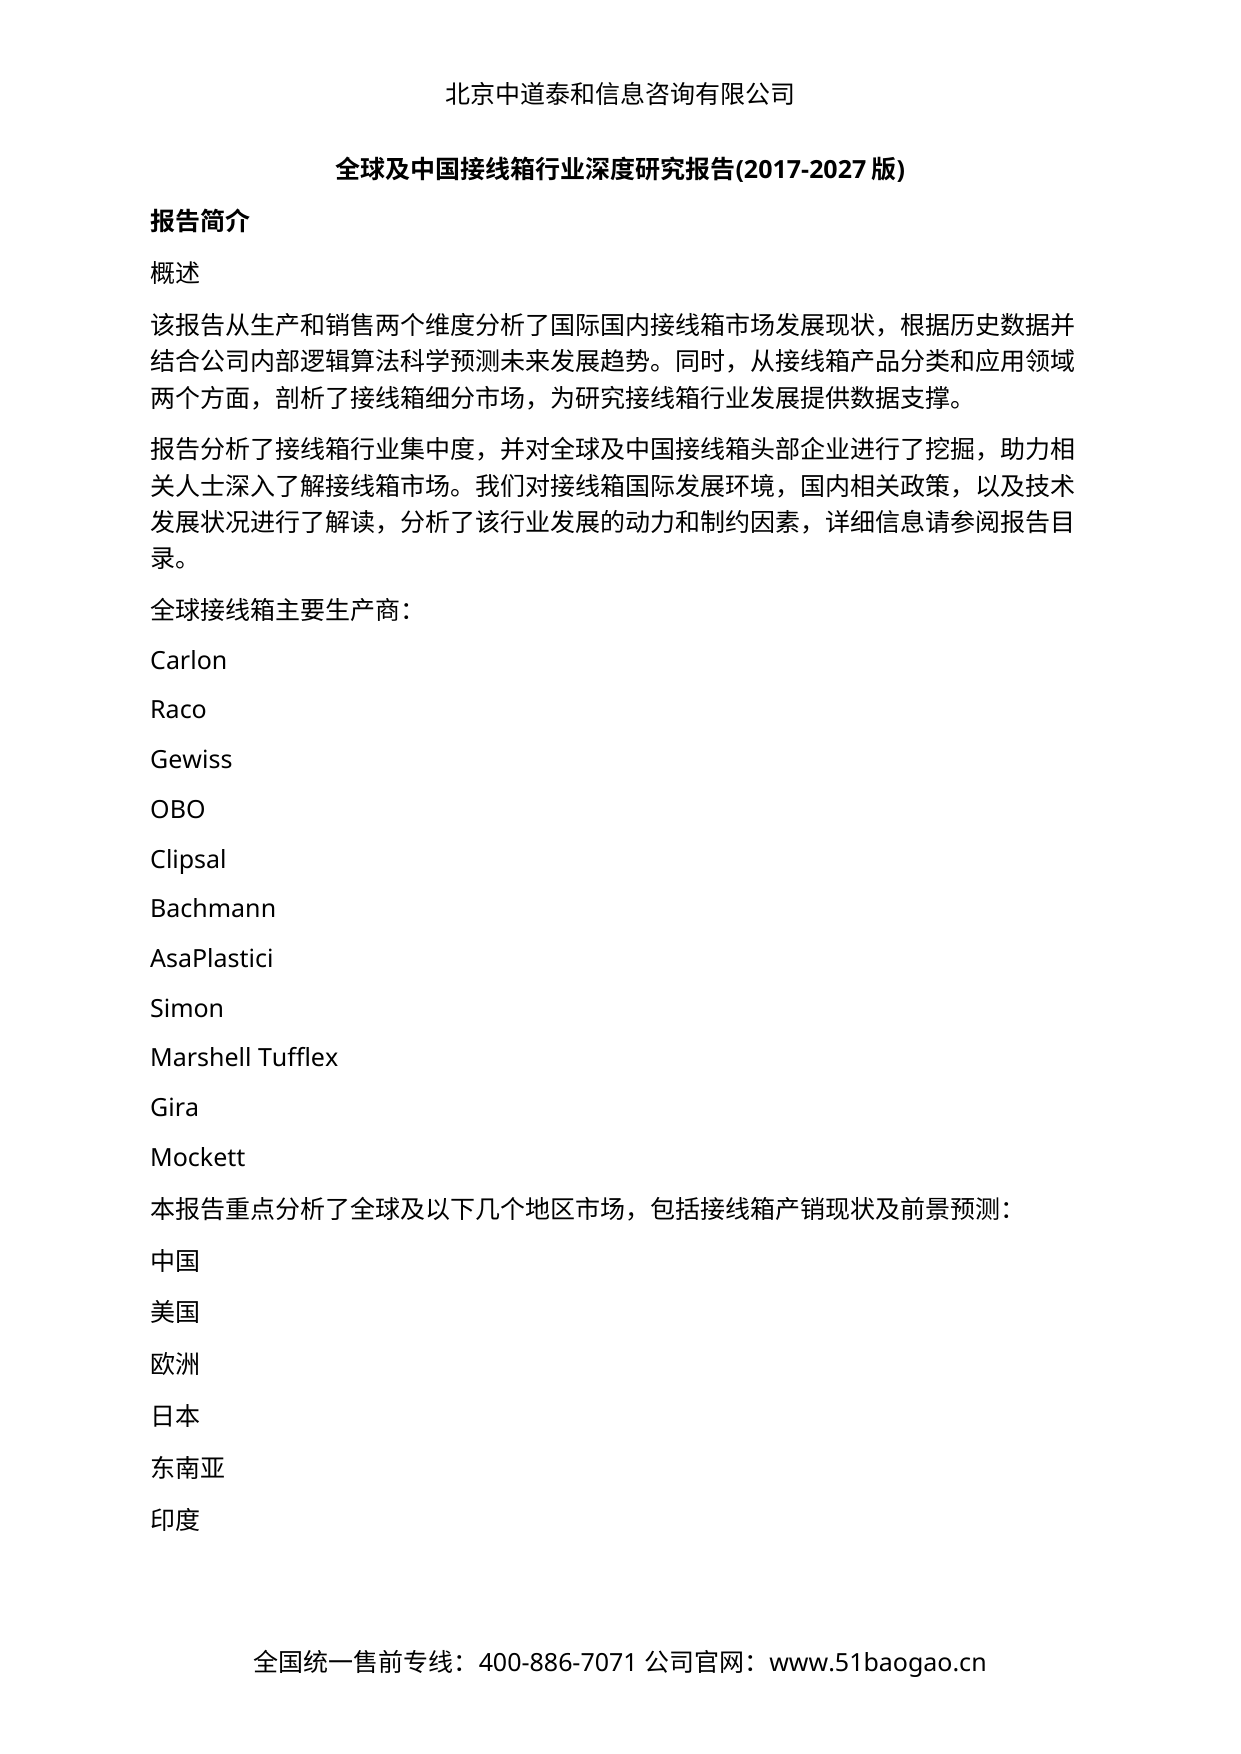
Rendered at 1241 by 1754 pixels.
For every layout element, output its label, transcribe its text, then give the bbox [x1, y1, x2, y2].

text Gira [150, 1090, 1090, 1124]
text OBO [150, 792, 1090, 826]
text Clipsal [150, 841, 1090, 875]
text Gewiss [150, 742, 1090, 776]
text 报告分析了接线箱行业集中度，并对全球及中国接线箱头部企业进行了挖掘，助力相关人士深入了解接线箱市场。我们对接线箱国际发展环境，国内相关政策，以及技术发展状况进行了解读，分析了该行业发展的动力和制约因素，详细信息请参阅报告目录。 [150, 430, 1090, 575]
text 欧洲 [150, 1345, 1090, 1381]
text 印度 [150, 1500, 1090, 1537]
text 全球接线箱主要生产商： [150, 591, 1090, 627]
text 概述 [150, 254, 1090, 290]
text 该报告从生产和销售两个维度分析了国际国内接线箱市场发展现状，根据历史数据并结合公司内部逻辑算法科学预测未来发展趋势。同时，从接线箱产品分类和应用领域两个方面，剖析了接线箱细分市场，为研究接线箱行业发展提供数据支撑。 [150, 306, 1090, 414]
text 全球及中国接线箱行业深度研究报告(2017-2027版) [150, 150, 1090, 186]
text Simon [150, 990, 1090, 1024]
text 报告简介 [150, 202, 1090, 238]
text Raco [150, 692, 1090, 726]
text 东南亚 [150, 1448, 1090, 1485]
text Marshell Tufflex [150, 1040, 1090, 1074]
text Carlon [150, 642, 1090, 677]
text 本报告重点分析了全球及以下几个地区市场，包括接线箱产销现状及前景预测： [150, 1189, 1090, 1225]
text 日本 [150, 1397, 1090, 1433]
text Bachmann [150, 891, 1090, 925]
text 美国 [150, 1293, 1090, 1329]
text 中国 [150, 1241, 1090, 1277]
text Mockett [150, 1139, 1090, 1173]
text AsaPlastici [150, 941, 1090, 975]
